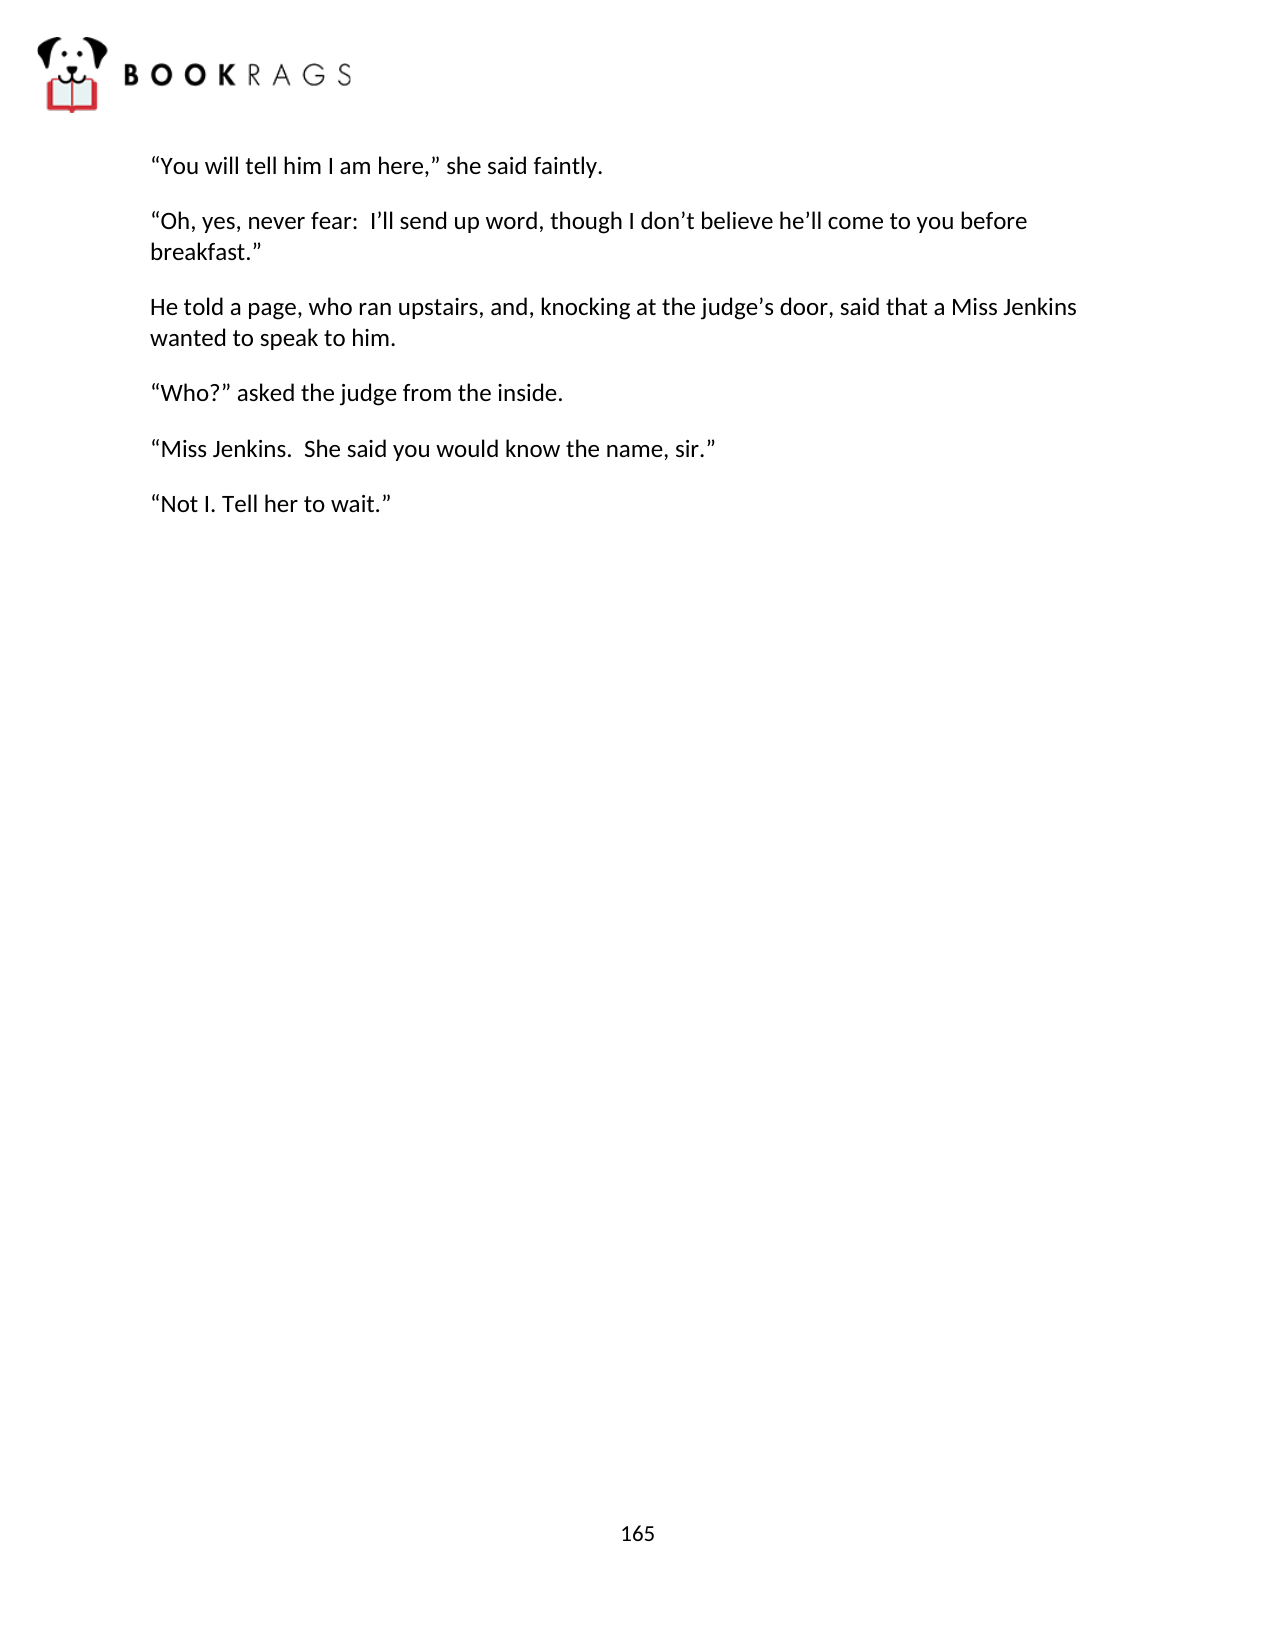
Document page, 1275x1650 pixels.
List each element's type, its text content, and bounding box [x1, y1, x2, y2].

text “Not I. Tell her to wait.” [150, 489, 1125, 519]
text “Who?” asked the judge from the inside. [150, 378, 1125, 408]
picture [37, 37, 351, 113]
text “You will tell him I am here,” she said faintly. [150, 150, 1125, 181]
text “Oh, yes, never fear: I’ll send up word, though I don’t believe he’ll come to you before breakfast.” [150, 206, 1125, 267]
text “Miss Jenkins. She said you would know the name, sir.” [150, 433, 1125, 464]
text He told a page, who ran upstairs, and, knocking at the judge’s door, said that a Miss Jenkins wanted to speak to him. [150, 292, 1125, 353]
